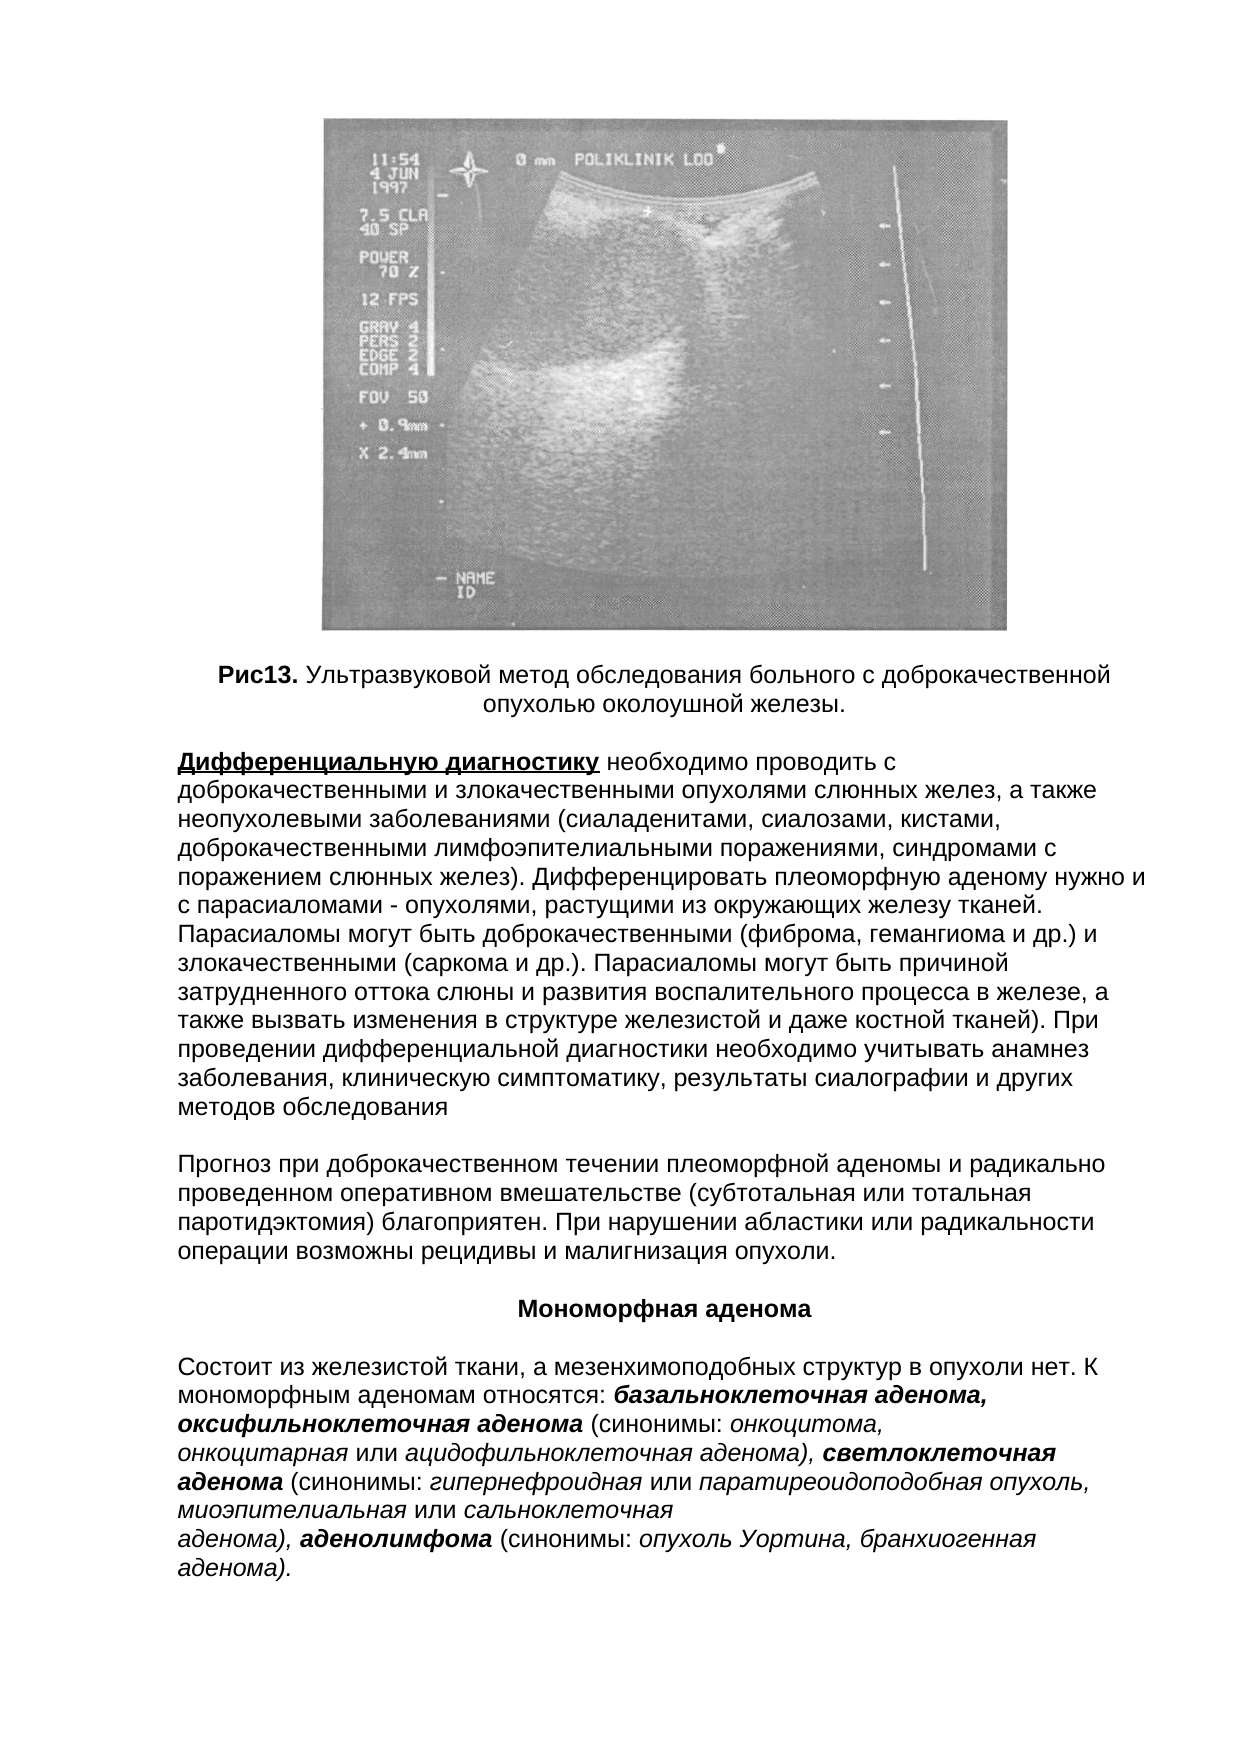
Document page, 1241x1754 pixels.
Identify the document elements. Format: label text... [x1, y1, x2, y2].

text Мономорфная аденома [177, 1294, 1152, 1322]
text Прогноз при доброкачественном течении плеоморфной аденомы и радикально проведенном оперативном вмешательстве (субтотальная или тотальная паротидэктомия) благоприятен. При нарушении абластики или радикальности операции возможны рецидивы и малигнизация опухоли. [177, 1149, 1152, 1264]
text Дифференциальную диагностику необходимо проводить с доброкачественными и злокачественными опухолями слюнных желез, а также неопухолевыми заболеваниями (сиаладенитами, сиалозами, кистами, доброкачественными лимфоэпителиальными поражениями, синдромами с поражением слюнных желез). Дифференцировать плеоморфную аденому нужно и с парасиаломами - опухолями, растущими из окружающих железу тканей. Парасиаломы могут быть доброкачественными (фиброма, гемангиома и др.) и злокачественными (саркома и др.). Парасиаломы могут быть причиной затрудненного оттока слюны и развития воспалительного процесса в железе, а также вызвать изменения в структуре железистой и даже костной тканей). При проведении дифференциальной диагностики необходимо учитывать анамнез заболевания, клиническую симптоматику, результаты сиалографии и других методов обследования [177, 747, 1152, 1120]
text Состоит из железистой ткани, а мезенхимоподобных структур в опухоли нет. К мономорфным аденомам относятся: базальноклеточная аденома, оксифильноклеточная аденома (синонимы: онкоцитома, онкоцитарная или ацидофильноклеточная аденома), светлоклеточная аденома (синонимы: гипернефроидная или паратиреоидоподобная опухоль, миоэпителиальная или сальноклеточная аденома), аденолимфома (синонимы: опухоль Уортина, бранхиогенная аденома). [177, 1352, 1152, 1582]
text Рис13. Ультразвуковой метод обследования больного с доброкачественной опухолью околоушной железы. [177, 660, 1152, 717]
picture [321, 118, 1008, 631]
